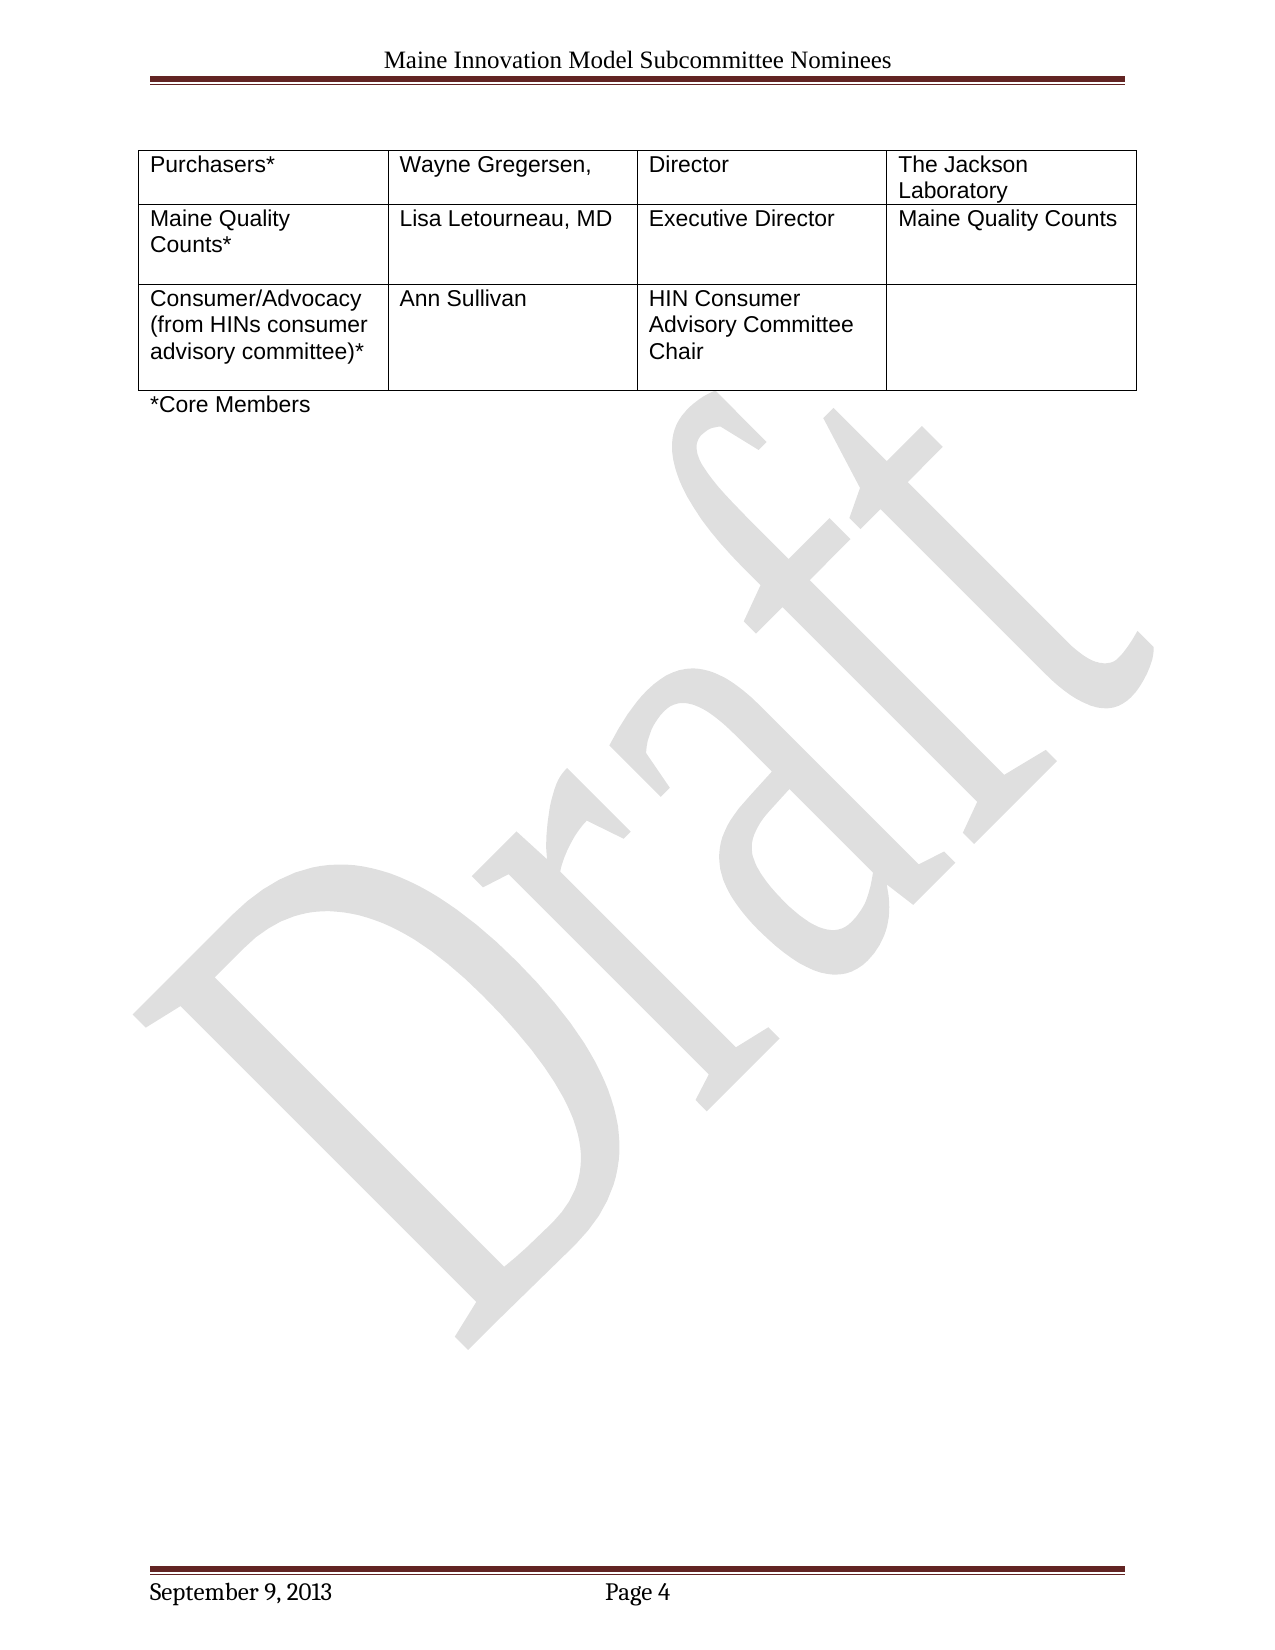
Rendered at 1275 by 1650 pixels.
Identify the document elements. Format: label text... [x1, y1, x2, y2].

table_cell Lisa Letourneau, MD [389, 205, 637, 284]
table_cell Purchasers* [139, 151, 388, 204]
table_cell Ann Sullivan [389, 285, 637, 390]
table_cell Maine Quality Counts* [139, 205, 388, 284]
table_cell [887, 285, 1136, 390]
table_cell Consumer/Advocacy (from HINs consumer advisory committee)* [139, 285, 388, 390]
table_cell The Jackson Laboratory [887, 151, 1136, 204]
table_cell HIN Consumer Advisory Committee Chair [638, 285, 886, 390]
table_cell Executive Director [638, 205, 886, 284]
table_cell Maine Quality Counts [887, 205, 1136, 284]
table_cell Director [638, 151, 886, 204]
text *Core Members [150, 391, 1125, 418]
table_cell Wayne Gregersen, [389, 151, 637, 204]
